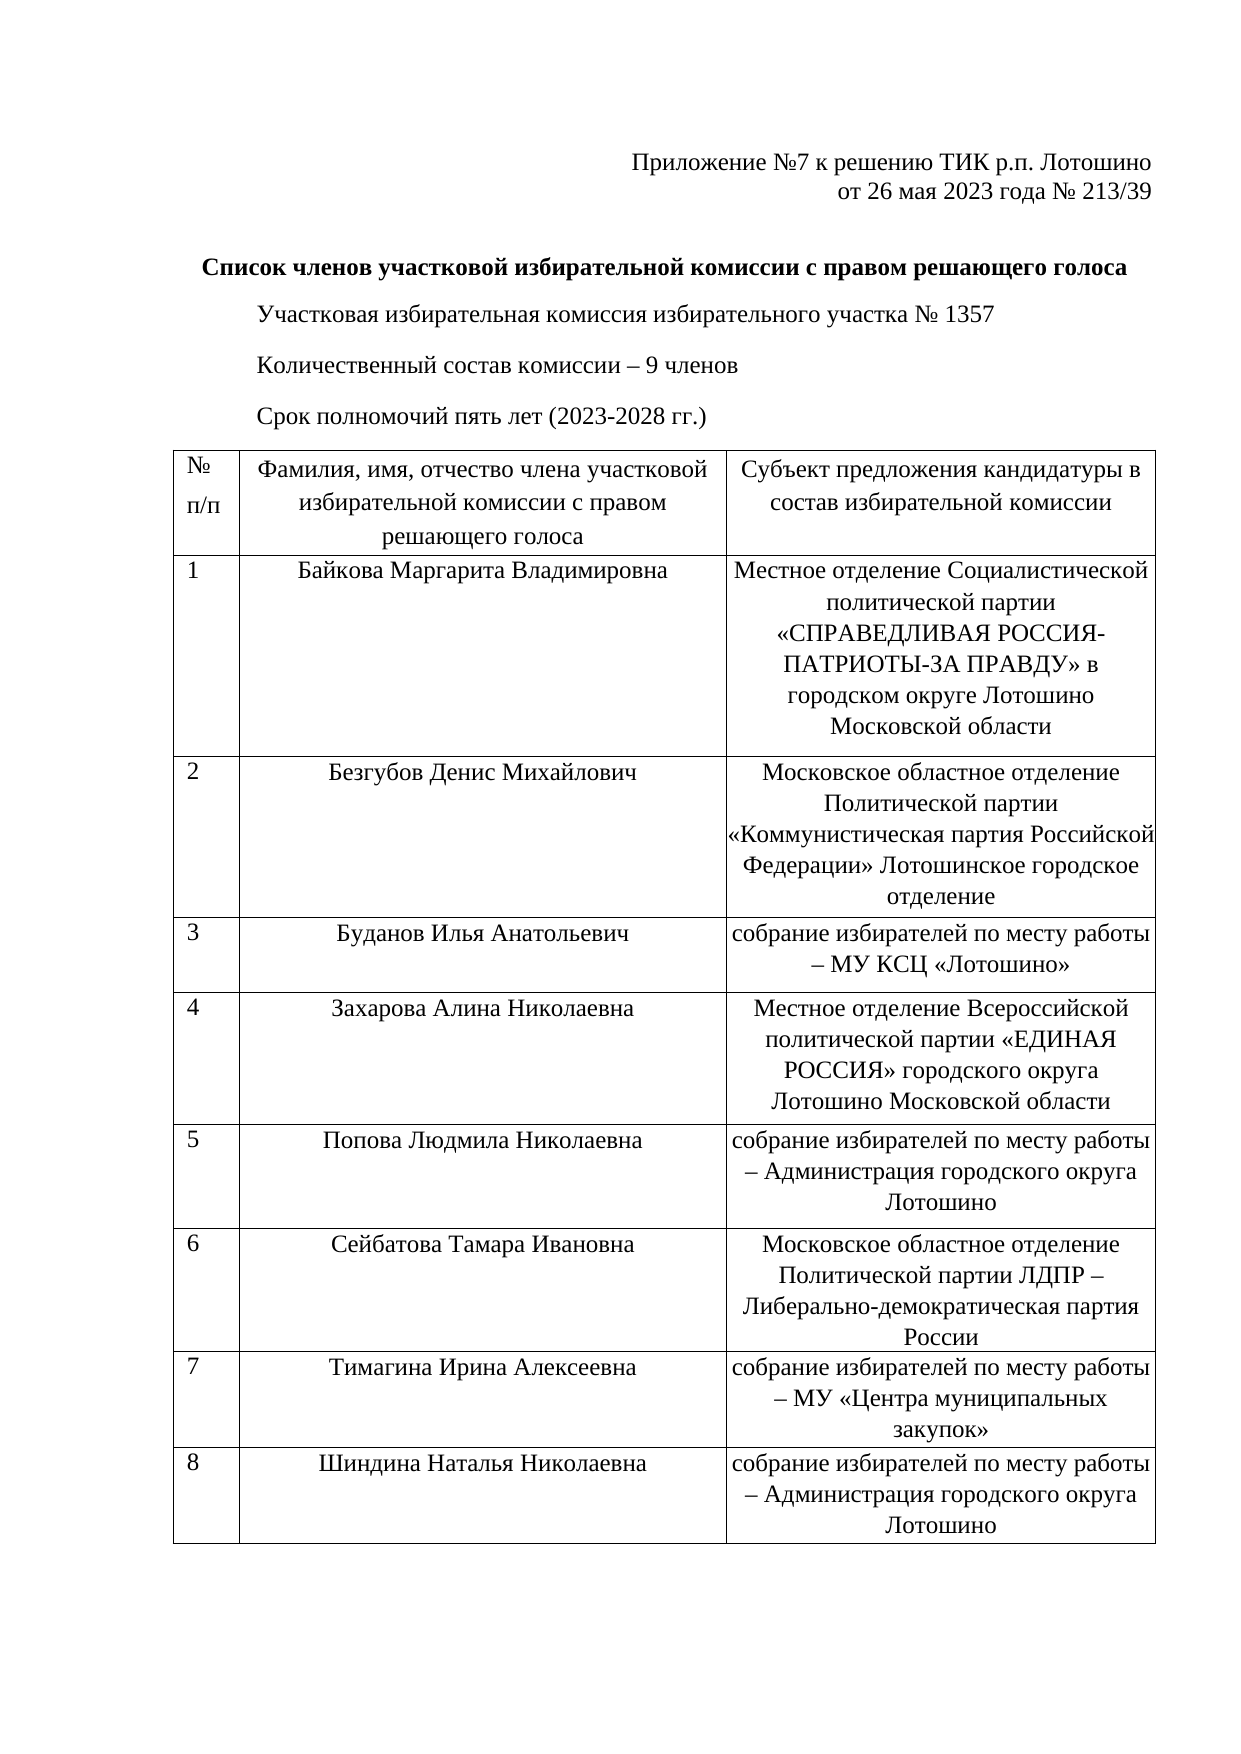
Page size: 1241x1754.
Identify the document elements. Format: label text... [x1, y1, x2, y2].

table_cell собрание избирателей по месту работы – Администрация городского округа Лотошино [727, 1448, 1155, 1543]
table_cell 7 [174, 1352, 239, 1447]
text от 26 мая 2023 года № 213/39 [177, 176, 1152, 204]
table_cell собрание избирателей по месту работы – Администрация городского округа Лотошино [727, 1125, 1155, 1228]
table_cell 6 [174, 1229, 239, 1351]
text Список членов участковой избирательной комиссии с правом решающего голоса [177, 248, 1152, 282]
table_header № п/п [174, 451, 239, 554]
table_cell Попова Людмила Николаевна [240, 1125, 726, 1228]
table_cell 8 [174, 1448, 239, 1543]
table_cell Шиндина Наталья Николаевна [240, 1448, 726, 1543]
table_cell Московское областное отделение Политической партии «Коммунистическая партия Российской Федерации» Лотошинское городское отделение [727, 757, 1155, 917]
table_header Субъект предложения кандидатуры в состав избирательной комиссии [727, 451, 1155, 554]
table_header Фамилия, имя, отчество члена участковой избирательной комиссии с правом решающего голоса [240, 451, 726, 554]
table_cell Тимагина Ирина Алексеевна [240, 1352, 726, 1447]
table_cell 2 [174, 757, 239, 917]
table_cell Безгубов Денис Михайлович [240, 757, 726, 917]
table_cell Байкова Маргарита Владимировна [240, 556, 726, 756]
text Количественный состав комиссии – 9 членов [256, 351, 1152, 379]
table_cell 3 [174, 918, 239, 992]
table_cell Местное отделение Всероссийской политической партии «ЕДИНАЯ РОССИЯ» городского округа Лотошино Московской области [727, 993, 1155, 1124]
table_cell 1 [174, 556, 239, 756]
table_cell Захарова Алина Николаевна [240, 993, 726, 1124]
table_cell 5 [174, 1125, 239, 1228]
table_cell Буданов Илья Анатольевич [240, 918, 726, 992]
table_cell Сейбатова Тамара Ивановна [240, 1229, 726, 1351]
text Участковая избирательная комиссия избирательного участка № 1357 [256, 299, 1152, 328]
table_cell 4 [174, 993, 239, 1124]
text Срок полномочий пять лет (2023-2028 гг.) [256, 402, 1152, 430]
table_cell Московское областное отделение Политической партии ЛДПР – Либерально-демократическая партия России [727, 1229, 1155, 1351]
table_cell собрание избирателей по месту работы – МУ «Центра муниципальных закупок» [727, 1352, 1155, 1447]
table_cell Местное отделение Социалистической политической партии «СПРАВЕДЛИВАЯ РОССИЯ-ПАТРИОТЫ-ЗА ПРАВДУ» в городском округе Лотошино Московской области [727, 556, 1155, 756]
text Приложение №7 к решению ТИК р.п. Лотошино [177, 147, 1152, 176]
table_cell собрание избирателей по месту работы – МУ КСЦ «Лотошино» [727, 918, 1155, 992]
